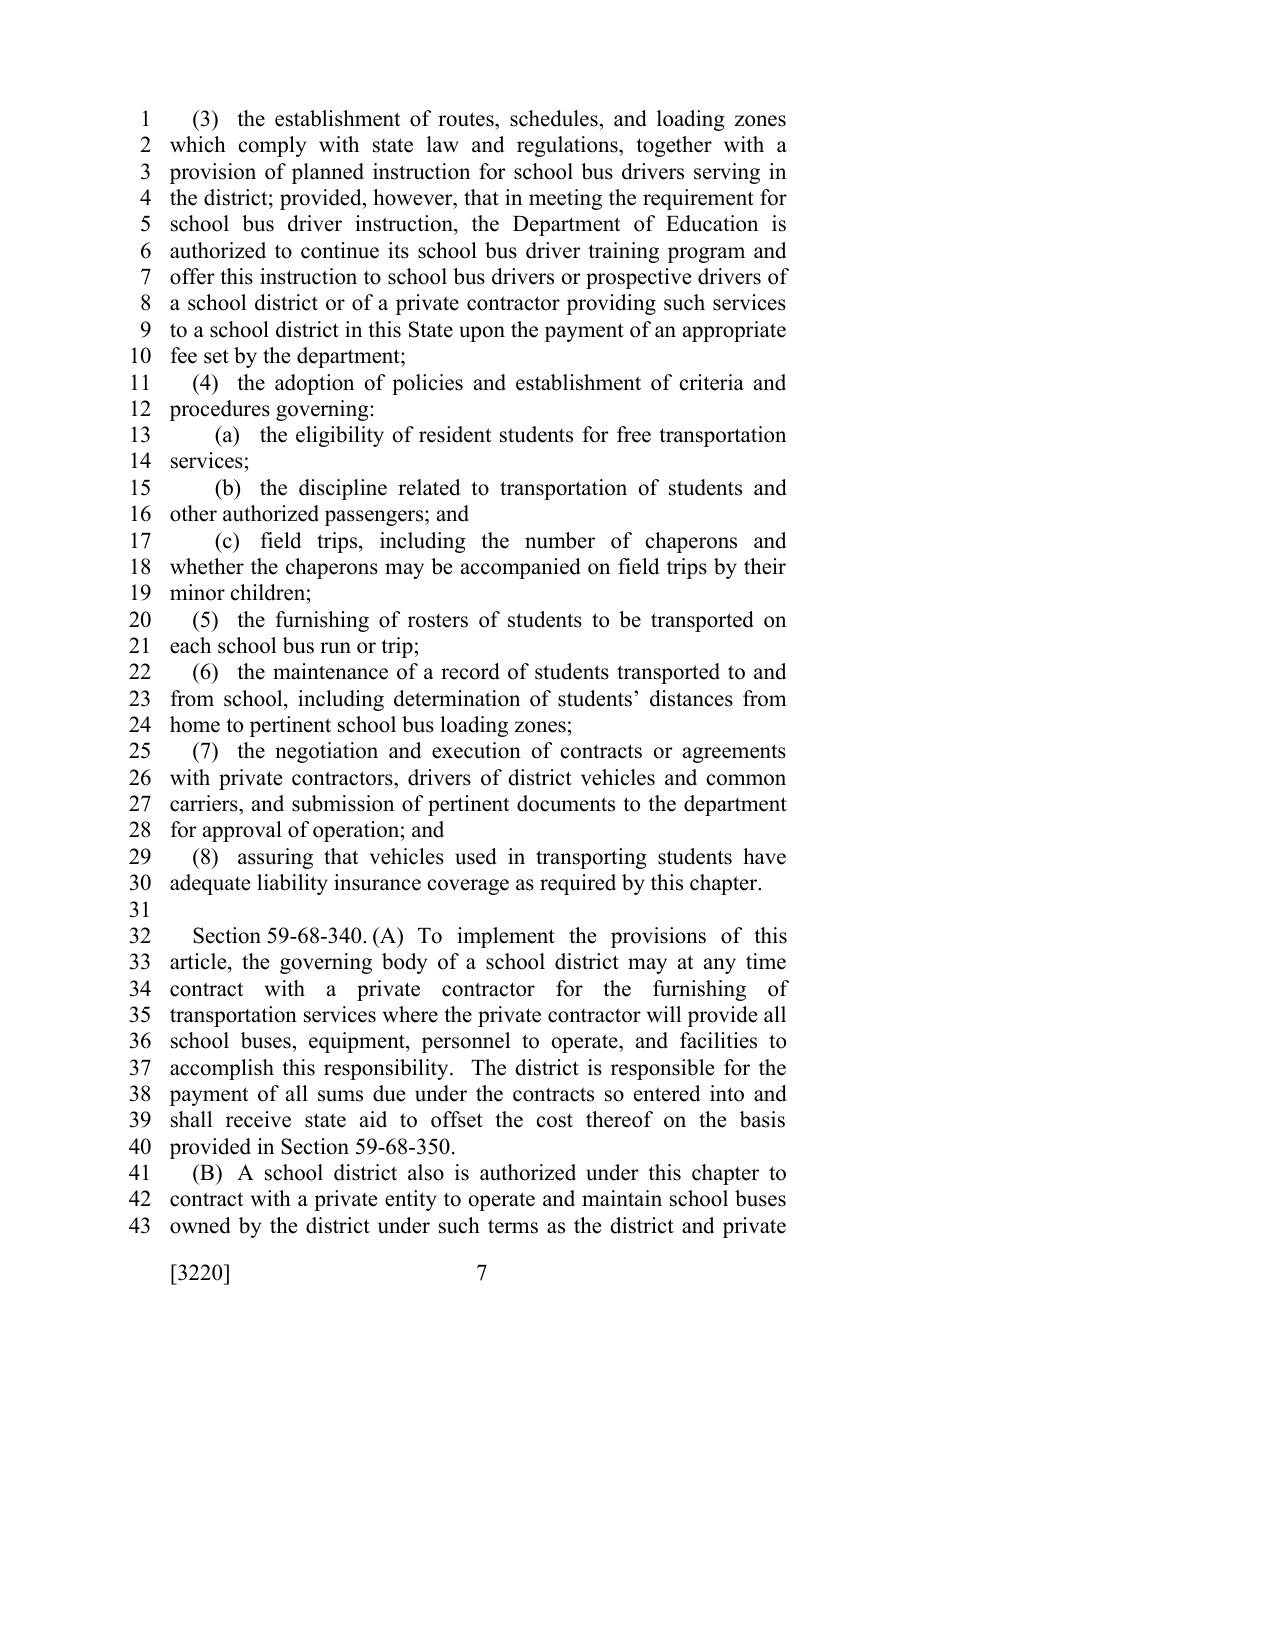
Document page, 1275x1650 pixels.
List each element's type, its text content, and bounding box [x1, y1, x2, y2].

text Section 59-68-340. (A) To implement the provisions of this article, the governing body of a school district may at any time contract with a private contractor for the furnishing of transportation services where the private contractor will provide all school buses, equipment, personnel to operate, and facilities to accomplish this responsibility. The district is responsible for the payment of all sums due under the contracts so entered into and shall receive state aid to offset the cost thereof on the basis provided in Section 59-68-350. [169, 922, 787, 1159]
text (b) the discipline related to transportation of students and other authorized passengers; and [169, 474, 787, 527]
text (c) field trips, including the number of chaperons and whether the chaperons may be accompanied on field trips by their minor children; [169, 527, 787, 606]
text (7) the negotiation and execution of contracts or agreements with private contractors, drivers of district vehicles and common carriers, and submission of pertinent documents to the department for approval of operation; and [169, 737, 787, 843]
text (8) assuring that vehicles used in transporting students have adequate liability insurance coverage as required by this chapter. [169, 843, 787, 896]
text (4) the adoption of policies and establishment of criteria and procedures governing: [169, 368, 787, 421]
text (5) the furnishing of rosters of students to be transported on each school bus run or trip; [169, 606, 787, 658]
text (a) the eligibility of resident students for free transportation services; [169, 421, 787, 474]
text (6) the maintenance of a record of students transported to and from school, including determination of students’ distances from home to pertinent school bus loading zones; [169, 658, 787, 737]
text (3) the establishment of routes, schedules, and loading zones which comply with state law and regulations, together with a provision of planned instruction for school bus drivers serving in the district; provided, however, that in meeting the requirement for school bus driver instruction, the Department of Education is authorized to continue its school bus driver training program and offer this instruction to school bus drivers or prospective drivers of a school district or of a private contractor providing such services to a school district in this State upon the payment of an appropriate fee set by the department; [169, 105, 787, 368]
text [169, 1159, 787, 1238]
